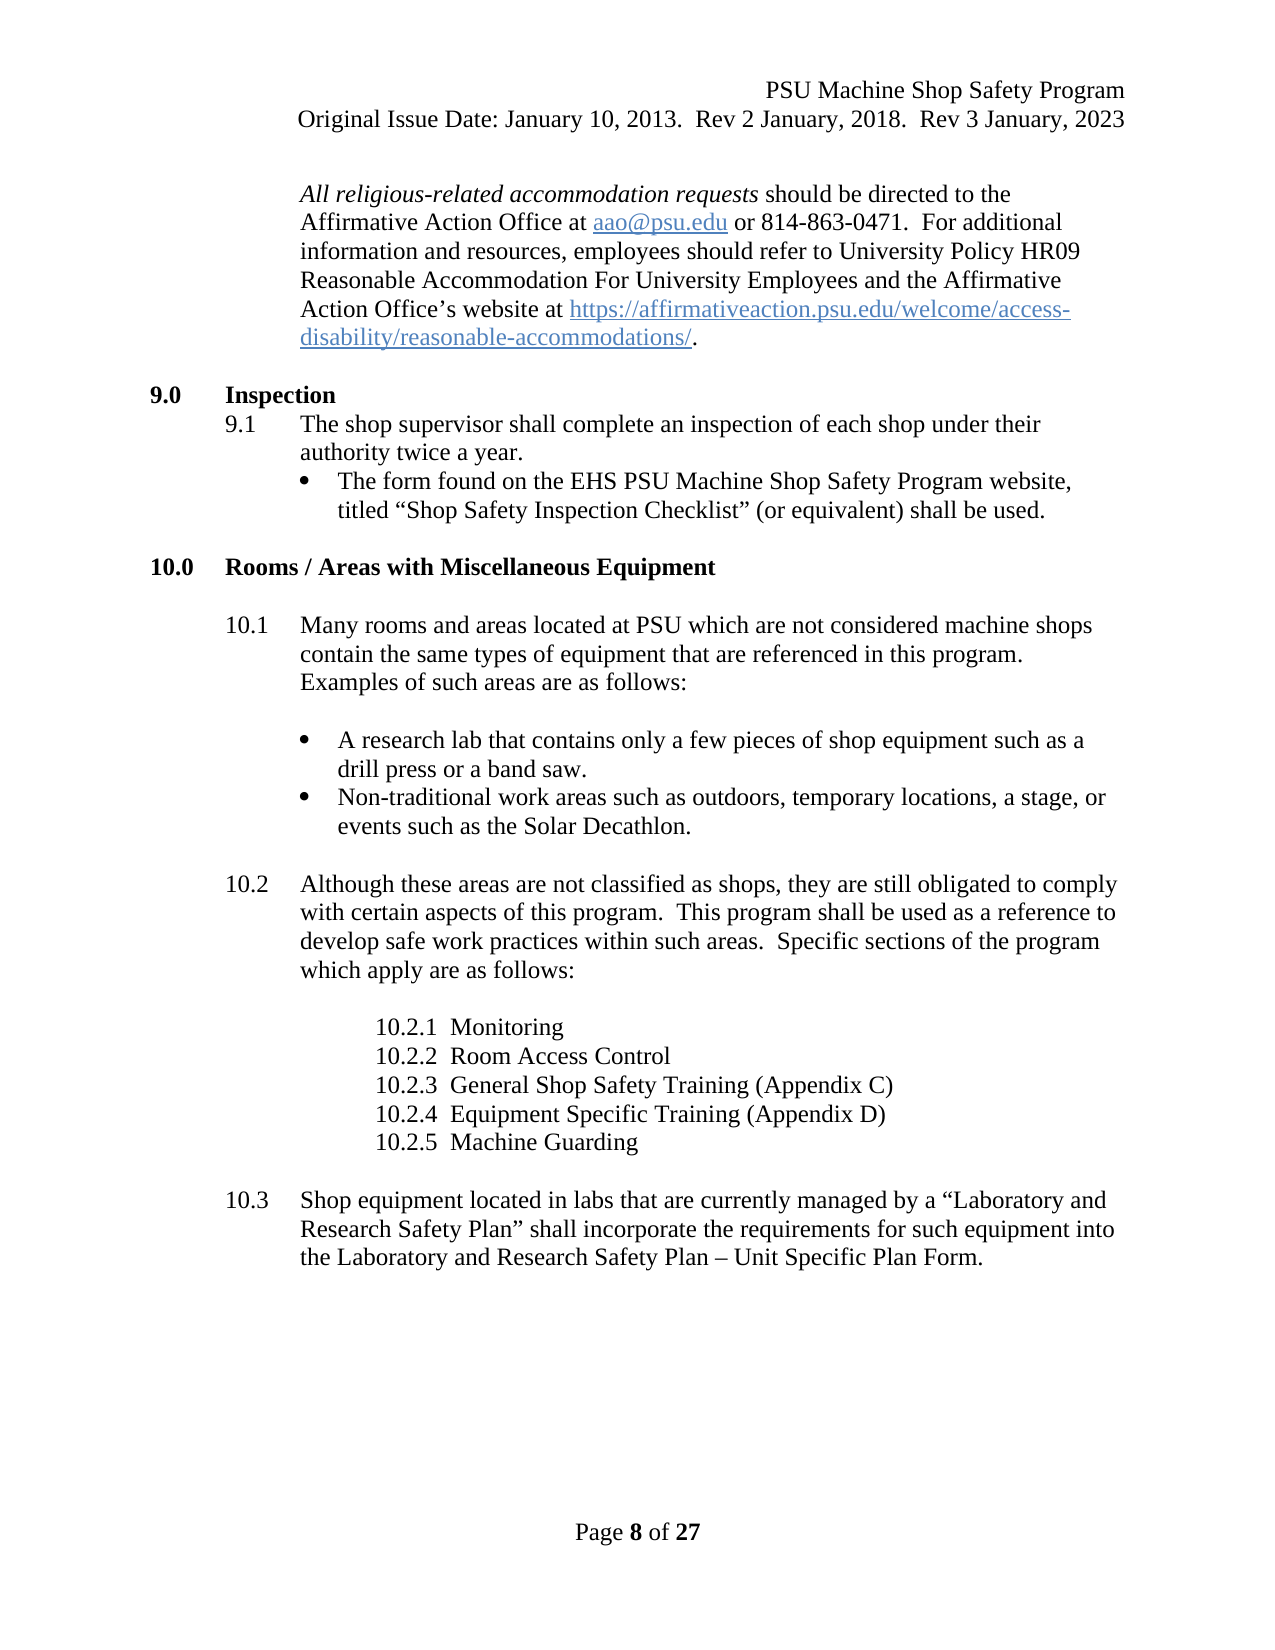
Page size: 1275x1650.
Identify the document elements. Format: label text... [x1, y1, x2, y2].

text 9.1 The shop supervisor shall complete an inspection of each shop under their authority twice a year. [225, 409, 1125, 466]
text 10.2.2 Room Access Control [375, 1041, 1125, 1070]
text All religious-related accommodation requests should be directed to the Affirmative Action Office at aao@psu.edu or 814-863-0471. For additional information and resources, employees should refer to University Policy HR09 Reasonable Accommodation For University Employees and the Affirmative Action Office’s website at https://affirmativeaction.psu.edu/welcome/access-disability/reasonable-accommodations/. [300, 179, 1125, 351]
text 10.2 Although these areas are not classified as shops, they are still obligated to comply with certain aspects of this program. This program shall be used as a reference to develop safe work practices within such areas. Specific sections of the program which apply are as follows: [225, 869, 1125, 984]
text 10.3 Shop equipment located in labs that are currently managed by a “Laboratory and Research Safety Plan” shall incorporate the requirements for such equipment into the Laboratory and Research Safety Plan – Unit Specific Plan Form. [225, 1185, 1125, 1271]
text 10.0 Rooms / Areas with Miscellaneous Equipment [150, 552, 1125, 581]
text 10.2.3 General Shop Safety Training (Appendix C) [375, 1070, 1125, 1099]
text 9.0 Inspection [150, 380, 1125, 409]
text 10.2.4 Equipment Specific Training (Appendix D) [375, 1099, 1125, 1127]
text 10.2.1 Monitoring [375, 1012, 1125, 1041]
list The form found on the EHS PSU Machine Shop Safety Program website, titled “Shop Safety Inspection Checklist” (or equivalent) shall be used. [300, 466, 1125, 524]
list A research lab that contains only a few pieces of shop equipment such as a drill press or a band saw. [300, 725, 1125, 782]
text 10.1 Many rooms and areas located at PSU which are not considered machine shops contain the same types of equipment that are referenced in this program. Examples of such areas are as follows: [225, 610, 1125, 696]
list Non-traditional work areas such as outdoors, temporary locations, a stage, or events such as the Solar Decathlon. [300, 782, 1125, 840]
text 10.2.5 Machine Guarding [375, 1127, 1125, 1156]
